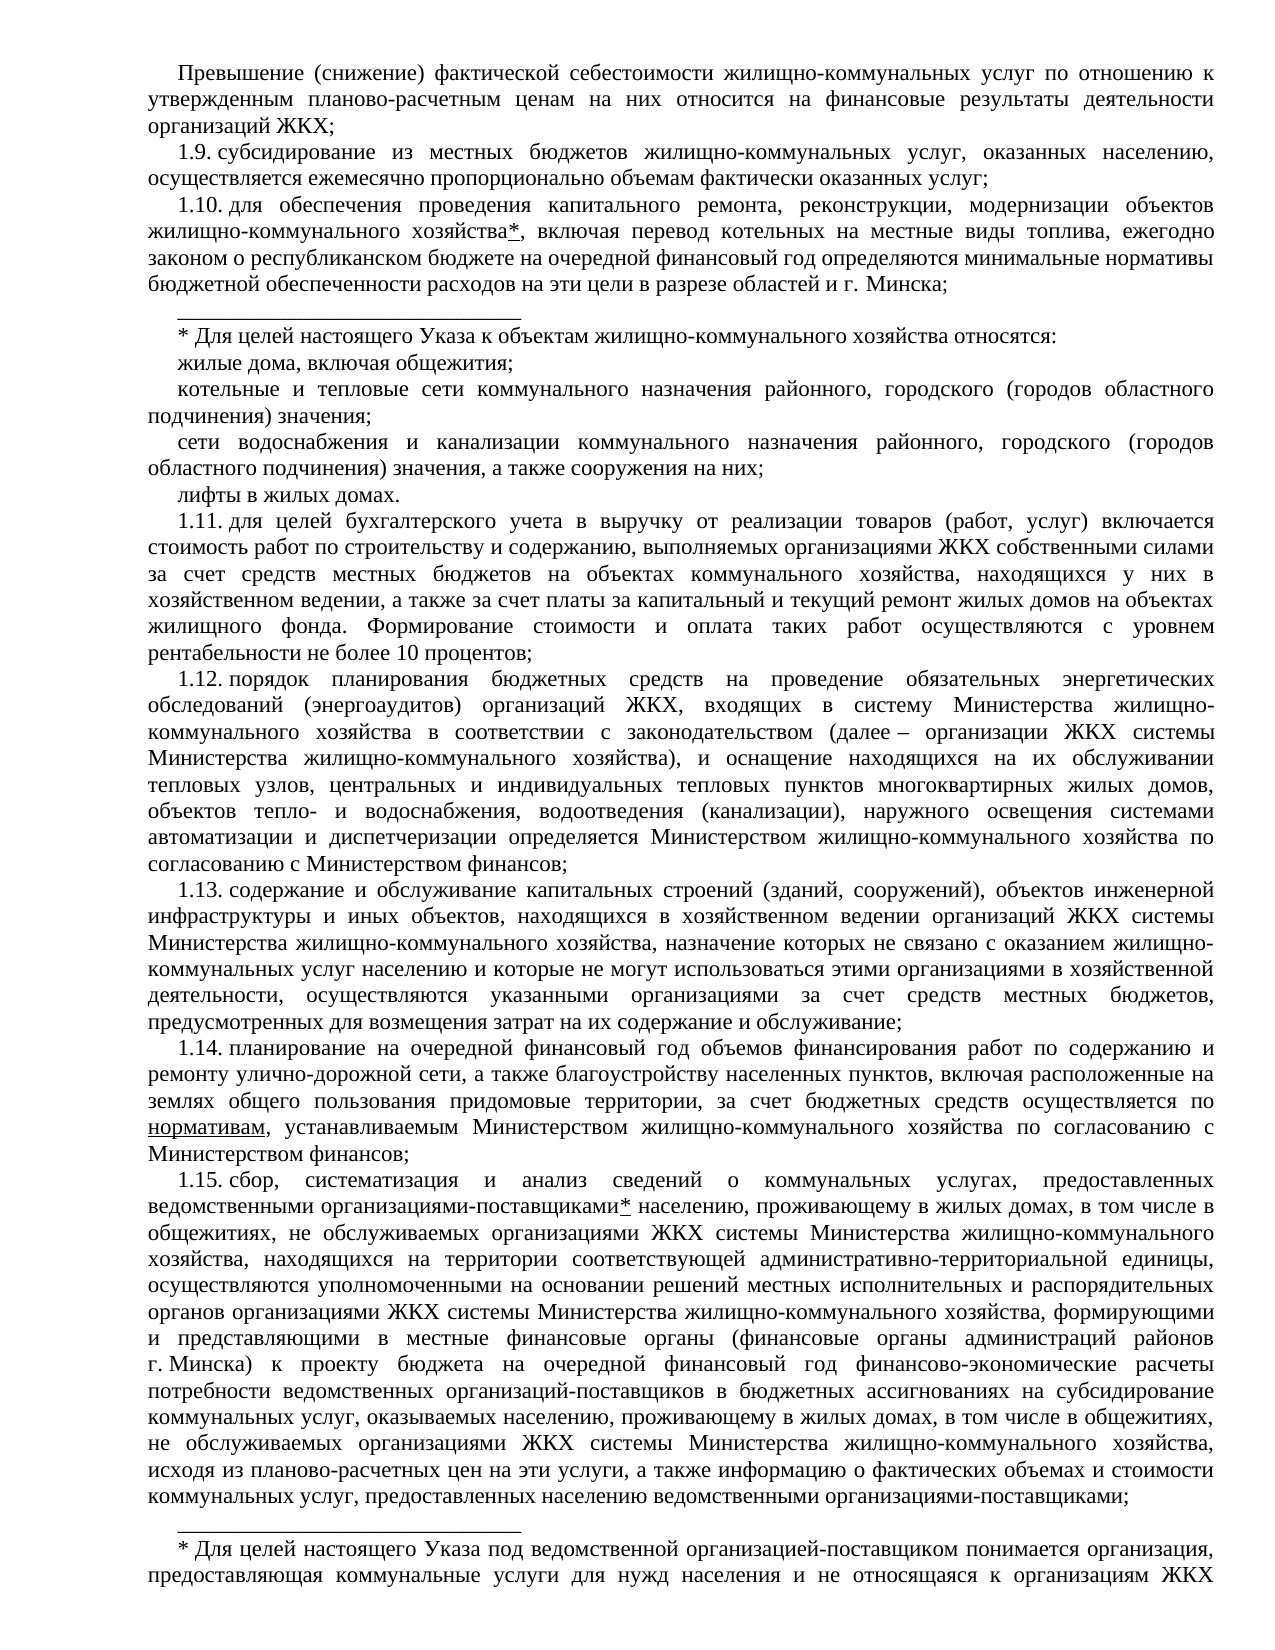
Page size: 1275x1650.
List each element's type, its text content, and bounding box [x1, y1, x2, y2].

text Превышение (снижение) фактической себестоимости жилищно-коммунальных услуг по отношению к утвержденным планово-расчетным ценам на них относится на финансовые результаты деятельности организаций ЖКХ; [148, 59, 1216, 138]
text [148, 1535, 1216, 1588]
text 1.14. планирование на очередной финансовый год объемов финансирования работ по содержанию и ремонту улично-дорожной сети, а также благоустройству населенных пунктов, включая расположенные на землях общего пользования придомовые территории, за счет бюджетных средств осуществляется по нормативам, устанавливаемым Министерством жилищно-коммунального хозяйства по согласованию с Министерством финансов; [148, 1034, 1216, 1166]
text 1.11. для целей бухгалтерского учета в выручку от реализации товаров (работ, услуг) включается стоимость работ по строительству и содержанию, выполняемых организациями ЖКХ собственными силами за счет средств местных бюджетов на объектах коммунального хозяйства, находящихся у них в хозяйственном ведении, а также за счет платы за капитальный и текущий ремонт жилых домов на объектах жилищного фонда. Формирование стоимости и оплата таких работ осуществляются с уровнем рентабельности не более 10 процентов; [148, 507, 1216, 665]
text сети водоснабжения и канализации коммунального назначения районного, городского (городов областного подчинения) значения, а также сооружения на них; [148, 428, 1216, 481]
text * Для целей настоящего Указа к объектам жилищно-коммунального хозяйства относятся: [148, 323, 1216, 349]
text 1.10. для обеспечения проведения капитального ремонта, реконструкции, модернизации объектов жилищно-коммунального хозяйства*, включая перевод котельных на местные виды топлива, ежегодно законом о республиканском бюджете на очередной финансовый год определяются минимальные нормативы бюджетной обеспеченности расходов на эти цели в разрезе областей и г. Минска; [148, 191, 1216, 296]
text жилые дома, включая общежития; [148, 349, 1216, 375]
text котельные и тепловые сети коммунального назначения районного, городского (городов областного подчинения) значения; [148, 375, 1216, 428]
text ______________________________ [148, 1508, 1216, 1535]
text 1.13. содержание и обслуживание капитальных строений (зданий, сооружений), объектов инженерной инфраструктуры и иных объектов, находящихся в хозяйственном ведении организаций ЖКХ системы Министерства жилищно-коммунального хозяйства, назначение которых не связано с оказанием жилищно-коммунальных услуг населению и которые не могут использоваться этими организациями в хозяйственной деятельности, осуществляются указанными организациями за счет средств местных бюджетов, предусмотренных для возмещения затрат на их содержание и обслуживание; [148, 876, 1216, 1034]
text 1.12. порядок планирования бюджетных средств на проведение обязательных энергетических обследований (энергоаудитов) организаций ЖКХ, входящих в систему Министерства жилищно-коммунального хозяйства в соответствии с законодательством (далее – организации ЖКХ системы Министерства жилищно-коммунального хозяйства), и оснащение находящихся на их обслуживании тепловых узлов, центральных и индивидуальных тепловых пунктов многоквартирных жилых домов, объектов тепло- и водоснабжения, водоотведения (канализации), наружного освещения системами автоматизации и диспетчеризации определяется Министерством жилищно-коммунального хозяйства по согласованию с Министерством финансов; [148, 665, 1216, 876]
text 1.15. сбор, систематизация и анализ сведений о коммунальных услугах, предоставленных ведомственными организациями-поставщиками* населению, проживающему в жилых домах, в том числе в общежитиях, не обслуживаемых организациями ЖКХ системы Министерства жилищно-коммунального хозяйства, находящихся на территории соответствующей административно-территориальной единицы, осуществляются уполномоченными на основании решений местных исполнительных и распорядительных органов организациями ЖКХ системы Министерства жилищно-коммунального хозяйства, формирующими и представляющими в местные финансовые органы (финансовые органы администраций районов г. Минска) к проекту бюджета на очередной финансовый год финансово-экономические расчеты потребности ведомственных организаций-поставщиков в бюджетных ассигнованиях на субсидирование коммунальных услуг, оказываемых населению, проживающему в жилых домах, в том числе в общежитиях, не обслуживаемых организациями ЖКХ системы Министерства жилищно-коммунального хозяйства, исходя из планово-расчетных цен на эти услуги, а также информацию о фактических объемах и стоимости коммунальных услуг, предоставленных населению ведомственными организациями-поставщиками; [148, 1166, 1216, 1508]
text лифты в жилых домах. [148, 481, 1216, 507]
text ______________________________ [148, 296, 1216, 323]
text 1.9. субсидирование из местных бюджетов жилищно-коммунальных услуг, оказанных населению, осуществляется ежемесячно пропорционально объемам фактически оказанных услуг; [148, 138, 1216, 191]
